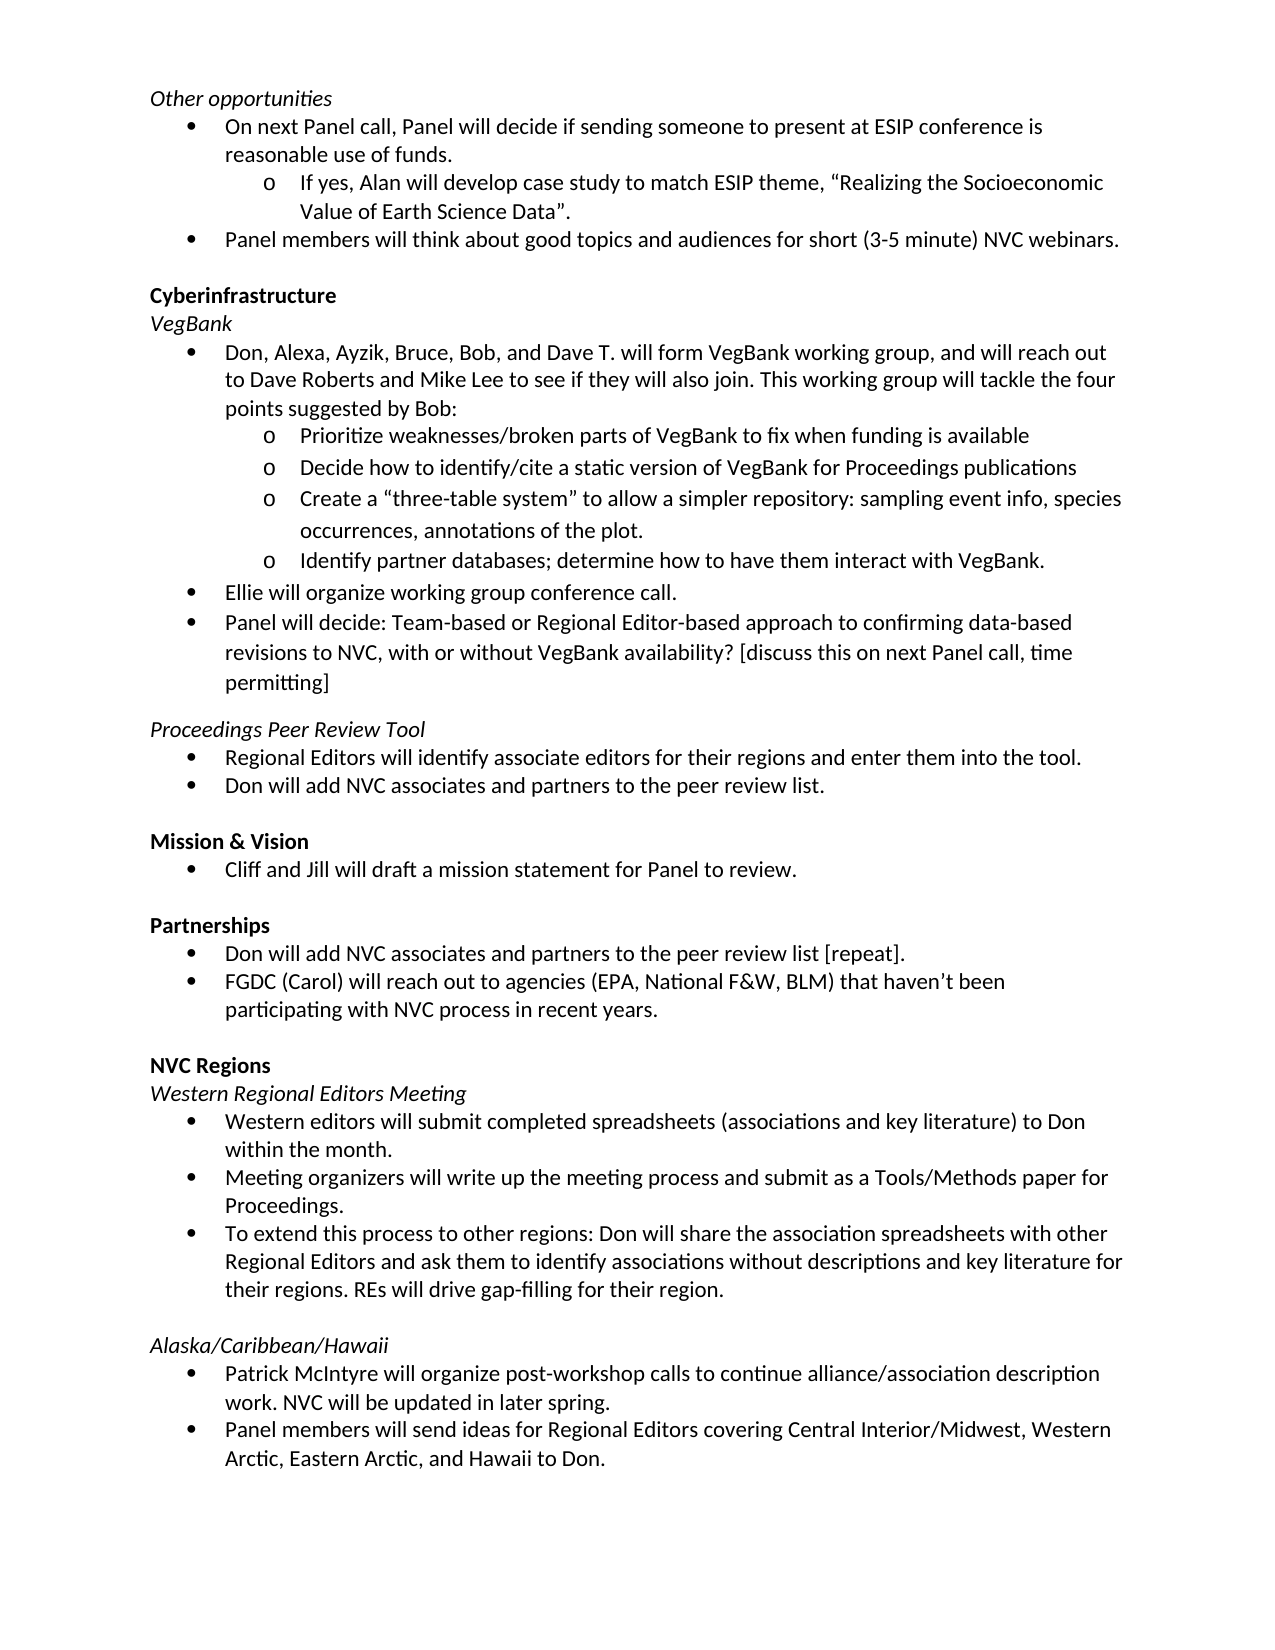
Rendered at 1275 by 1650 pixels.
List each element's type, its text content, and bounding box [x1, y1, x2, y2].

list Cliff and Jill will draft a mission statement for Panel to review. [187, 855, 1125, 883]
text Cyberinfrastructure [150, 282, 1125, 309]
list FGDC (Carol) will reach out to agencies (EPA, National F&W, BLM) that haven’t been participating with NVC process in recent years. [187, 967, 1125, 1023]
text Western Regional Editors Meeting [150, 1079, 1125, 1107]
list If yes, Alan will develop case study to match ESIP theme, “Realizing the Socioeconomic Value of Earth Science Data”. [262, 168, 1125, 226]
list Regional Editors will identify associate editors for their regions and enter them into the tool. [187, 743, 1125, 771]
text Alaska/Caribbean/Hawaii [150, 1332, 1125, 1359]
list Don, Alexa, Ayzik, Bruce, Bob, and Dave T. will form VegBank working group, and will reach out to Dave Roberts and Mike Lee to see if they will also join. This working group will tackle the four points suggested by Bob: [187, 338, 1125, 422]
text VegBank [150, 309, 1125, 338]
text NVC Regions [150, 1051, 1125, 1079]
list Create a “three-table system” to allow a simpler repository: sampling event info, species occurrences, annotations of the plot. [262, 484, 1125, 544]
text Partnerships [150, 911, 1125, 939]
list Meeting organizers will write up the meeting process and submit as a Tools/Methods paper for Proceedings. [187, 1163, 1125, 1219]
list Identify partner databases; determine how to have them interact with VegBank. [262, 546, 1125, 575]
list Panel members will think about good topics and audiences for short (3-5 minute) NVC webinars. [187, 226, 1125, 253]
list Don will add NVC associates and partners to the peer review list. [187, 771, 1125, 799]
list Western editors will submit completed spreadsheets (associations and key literature) to Don within the month. [187, 1107, 1125, 1163]
text Mission & Vision [150, 827, 1125, 855]
text Proceedings Peer Review Tool [150, 715, 1125, 743]
list On next Panel call, Panel will decide if sending someone to present at ESIP conference is reasonable use of funds. [187, 112, 1125, 168]
list Panel will decide: Team-based or Regional Editor-based approach to confirming data-based revisions to NVC, with or without VegBank availability? [discuss this on next Panel call, time permitting] [187, 608, 1125, 696]
list Panel members will send ideas for Regional Editors covering Central Interior/Midwest, Western Arctic, Eastern Arctic, and Hawaii to Don. [187, 1416, 1125, 1472]
text Other opportunities [150, 84, 1125, 112]
list Patrick McIntyre will organize post-workshop calls to continue alliance/association description work. NVC will be updated in later spring. [187, 1359, 1125, 1416]
list Don will add NVC associates and partners to the peer review list [repeat]. [187, 939, 1125, 967]
list Ellie will organize working group conference call. [187, 578, 1125, 606]
list To extend this process to other regions: Don will share the association spreadsheets with other Regional Editors and ask them to identify associations without descriptions and key literature for their regions. REs will drive gap-filling for their region. [187, 1219, 1125, 1303]
list Decide how to identify/cite a static version of VegBank for Proceedings publications [262, 453, 1125, 482]
list Prioritize weaknesses/broken parts of VegBank to fix when funding is available [262, 422, 1125, 451]
